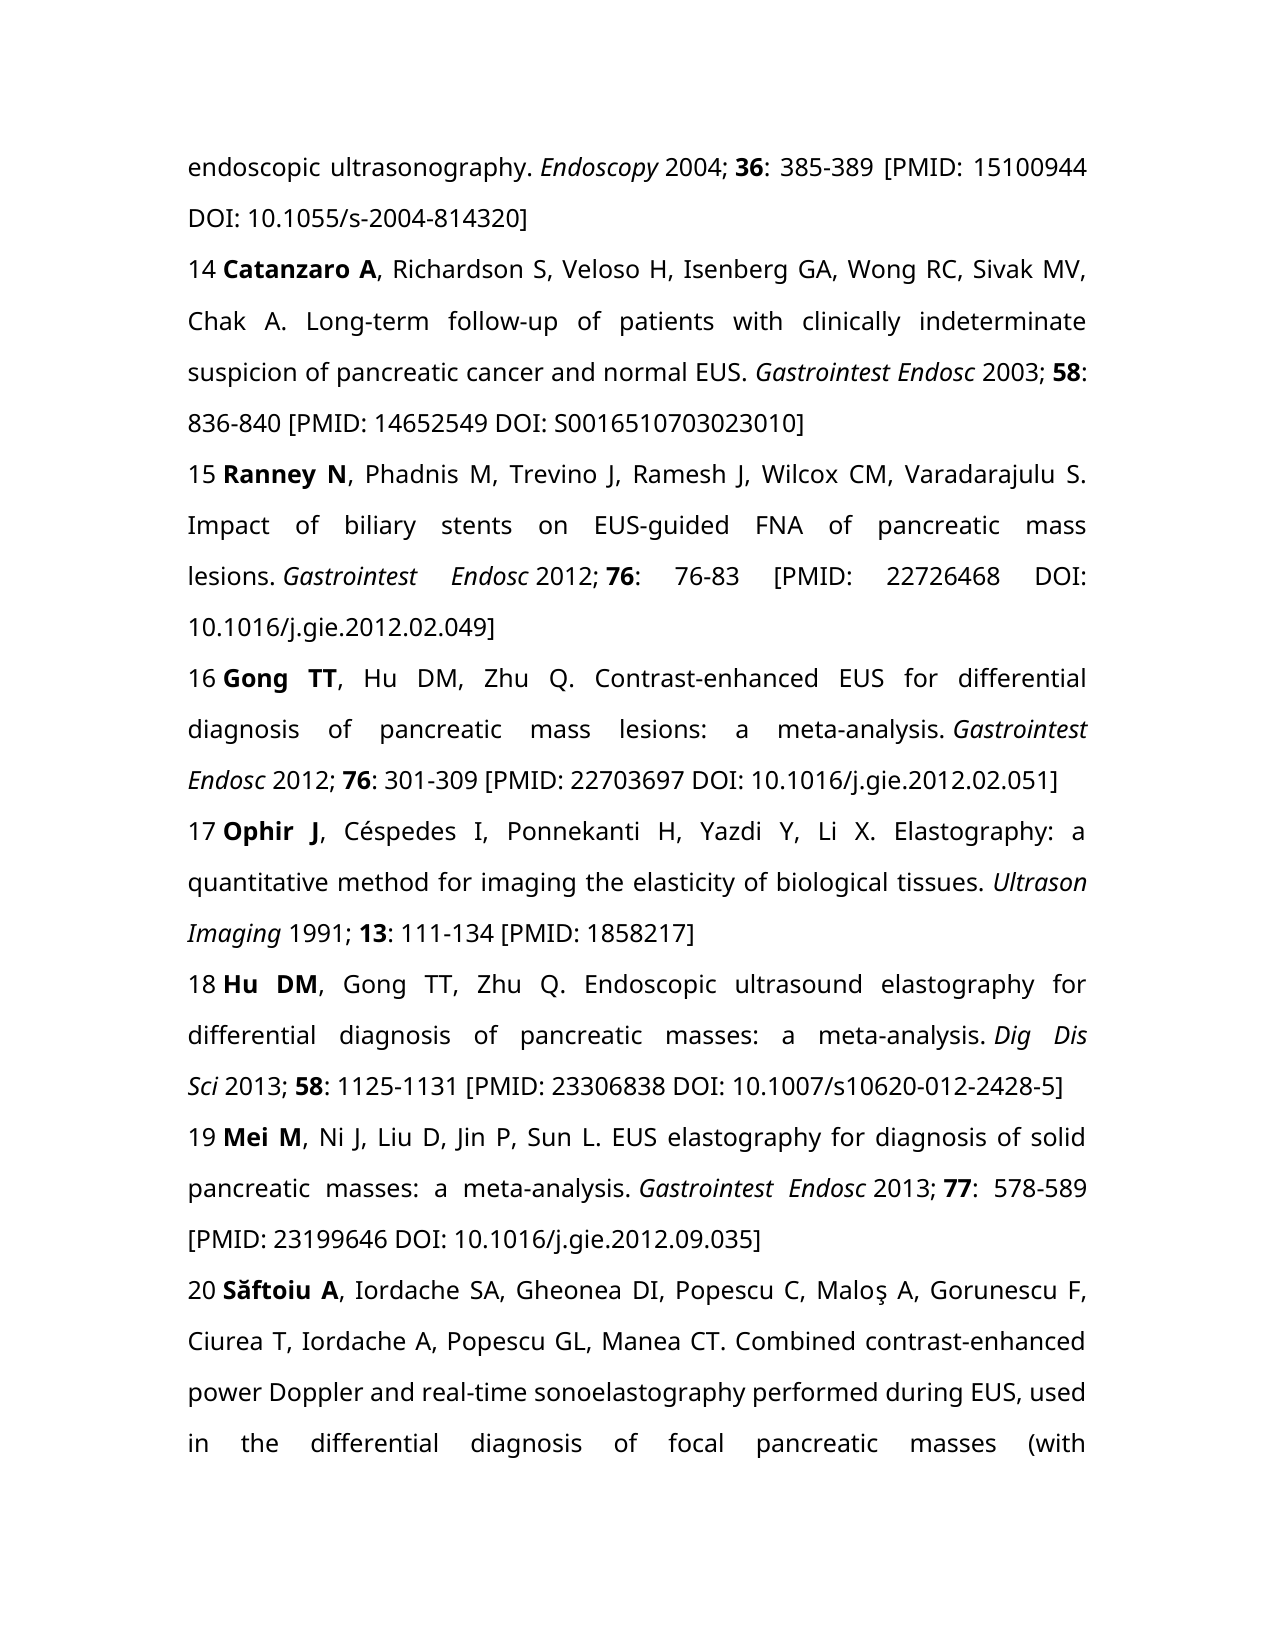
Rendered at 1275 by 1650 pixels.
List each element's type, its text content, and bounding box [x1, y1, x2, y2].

text 18 Hu DM, Gong TT, Zhu Q. Endoscopic ultrasound elastography for differential diagnosis of pancreatic masses: a meta-analysis. Dig Dis Sci 2013; 58: 1125-1131 [PMID: 23306838 DOI: 10.1007/s10620-012-2428-5] [187, 967, 1087, 1103]
text 14 Catanzaro A, Richardson S, Veloso H, Isenberg GA, Wong RC, Sivak MV, Chak A. Long-term follow-up of patients with clinically indeterminate suspicion of pancreatic cancer and normal EUS. Gastrointest Endosc 2003; 58: 836-840 [PMID: 14652549 DOI: S0016510703023010] [187, 252, 1087, 439]
text 16 Gong TT, Hu DM, Zhu Q. Contrast-enhanced EUS for differential diagnosis of pancreatic mass lesions: a meta-analysis. Gastrointest Endosc 2012; 76: 301-309 [PMID: 22703697 DOI: 10.1016/j.gie.2012.02.051] [187, 660, 1087, 797]
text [187, 1273, 1087, 1460]
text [187, 150, 1087, 235]
text 17 Ophir J, Céspedes I, Ponnekanti H, Yazdi Y, Li X. Elastography: a quantitative method for imaging the elasticity of biological tissues. Ultrason Imaging 1991; 13: 111-134 [PMID: 1858217] [187, 813, 1087, 950]
text 19 Mei M, Ni J, Liu D, Jin P, Sun L. EUS elastography for diagnosis of solid pancreatic masses: a meta-analysis. Gastrointest Endosc 2013; 77: 578-589 [PMID: 23199646 DOI: 10.1016/j.gie.2012.09.035] [187, 1120, 1087, 1256]
text 15 Ranney N, Phadnis M, Trevino J, Ramesh J, Wilcox CM, Varadarajulu S. Impact of biliary stents on EUS-guided FNA of pancreatic mass lesions. Gastrointest Endosc 2012; 76: 76-83 [PMID: 22726468 DOI: 10.1016/j.gie.2012.02.049] [187, 456, 1087, 643]
